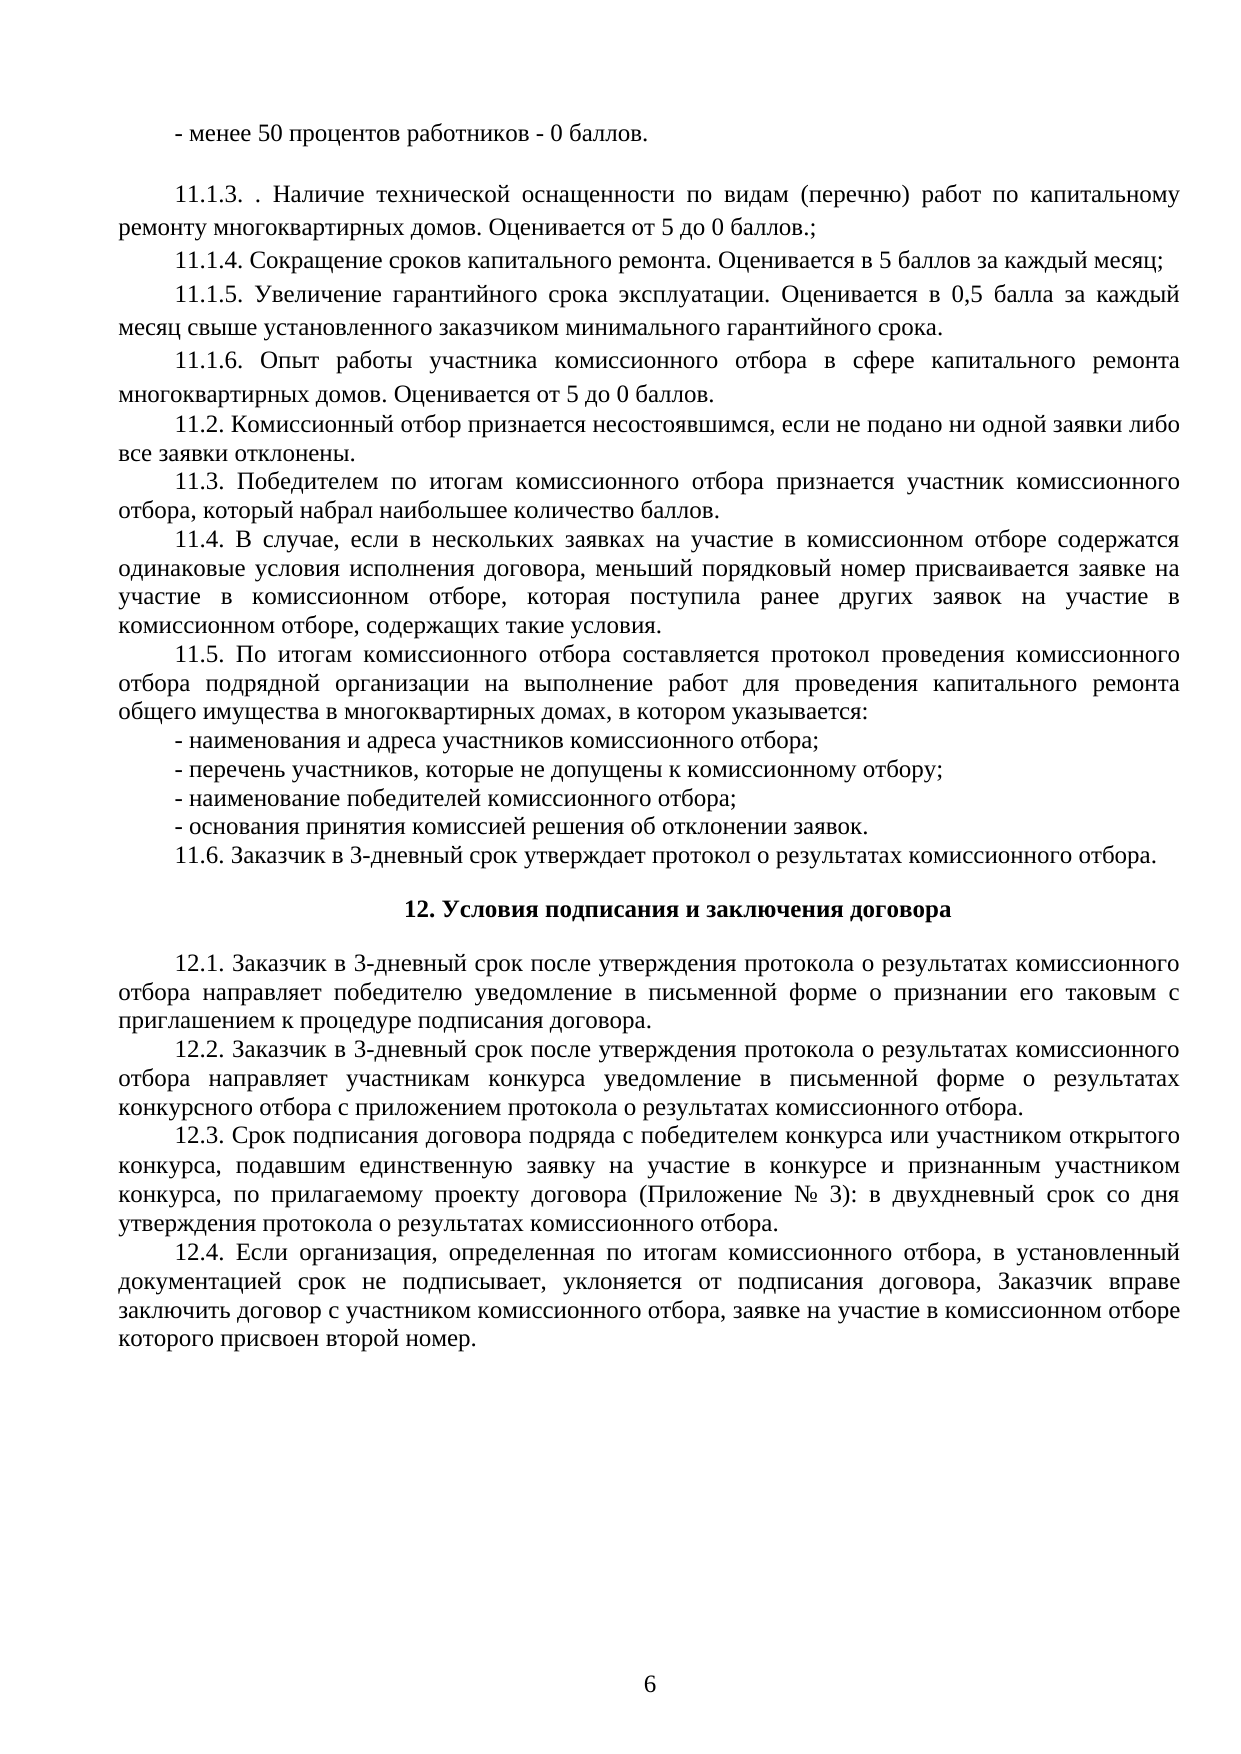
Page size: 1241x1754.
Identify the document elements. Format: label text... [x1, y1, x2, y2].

text 11.5. По итогам комиссионного отбора составляется протокол проведения комиссионного отбора подрядной организации на выполнение работ для проведения капитального ремонта общего имущества в многоквартирных домах, в котором указывается: [118, 639, 1181, 725]
text 12.1. Заказчик в 3-дневный срок после утверждения протокола о результатах комиссионного отбора направляет победителю уведомление в письменной форме о признании его таковым с приглашением к процедуре подписания договора. [118, 948, 1181, 1034]
text 12.2. Заказчик в 3-дневный срок после утверждения протокола о результатах комиссионного отбора направляет участникам конкурса уведомление в письменной форме о результатах конкурсного отбора с приложением протокола о результатах комиссионного отбора. [118, 1034, 1181, 1121]
text 11.4. В случае, если в нескольких заявках на участие в комиссионном отборе содержатся одинаковые условия исполнения договора, меньший порядковый номер присваивается заявке на участие в комиссионном отборе, которая поступила ранее других заявок на участие в комиссионном отборе, содержащих такие условия. [118, 524, 1181, 639]
text - наименование победителей комиссионного отбора; [118, 783, 1181, 811]
text 12.3. Срок подписания договора подряда с победителем конкурса или участником открытого конкурса, подавшим единственную заявку на участие в конкурсе и признанным участником конкурса, по прилагаемому проекту договора (Приложение № 3): в двухдневный срок со дня утверждения протокола о результатах комиссионного отбора. [118, 1121, 1181, 1237]
text - основания принятия комиссией решения об отклонении заявок. [118, 811, 1181, 840]
text 12. Условия подписания и заключения договора [118, 894, 1181, 923]
text - наименования и адреса участников комиссионного отбора; [118, 725, 1181, 754]
text 12.4. Если организация, определенная по итогам комиссионного отбора, в установленный документацией срок не подписывает, уклоняется от подписания договора, Заказчик вправе заключить договор с участником комиссионного отбора, заявке на участие в комиссионном отборе которого присвоен второй номер. [118, 1237, 1181, 1352]
text 11.2. Комиссионный отбор признается несостоявшимся, если не подано ни одной заявки либо все заявки отклонены. [118, 409, 1181, 466]
text 11.1.3. . Наличие технической оснащенности по видам (перечню) работ по капитальному ремонту многоквартирных домов. Оценивается от 5 до 0 баллов.; [118, 176, 1181, 242]
text - перечень участников, которые не допущены к комиссионному отбору; [118, 754, 1181, 783]
text - менее 50 процентов работников - 0 баллов. [118, 118, 1181, 147]
text 11.1.5. Увеличение гарантийного срока эксплуатации. Оценивается в 0,5 балла за каждый месяц свыше установленного заказчиком минимального гарантийного срока. [118, 276, 1181, 342]
text 11.1.4. Сокращение сроков капитального ремонта. Оценивается в 5 баллов за каждый месяц; [118, 242, 1181, 276]
text 11.1.6. Опыт работы участника комиссионного отбора в сфере капитального ремонта многоквартирных домов. Оценивается от 5 до 0 баллов. [118, 342, 1181, 409]
text 11.6. Заказчик в 3-дневный срок утверждает протокол о результатах комиссионного отбора. [118, 840, 1181, 869]
text 11.3. Победителем по итогам комиссионного отбора признается участник комиссионного отбора, который набрал наибольшее количество баллов. [118, 466, 1181, 524]
